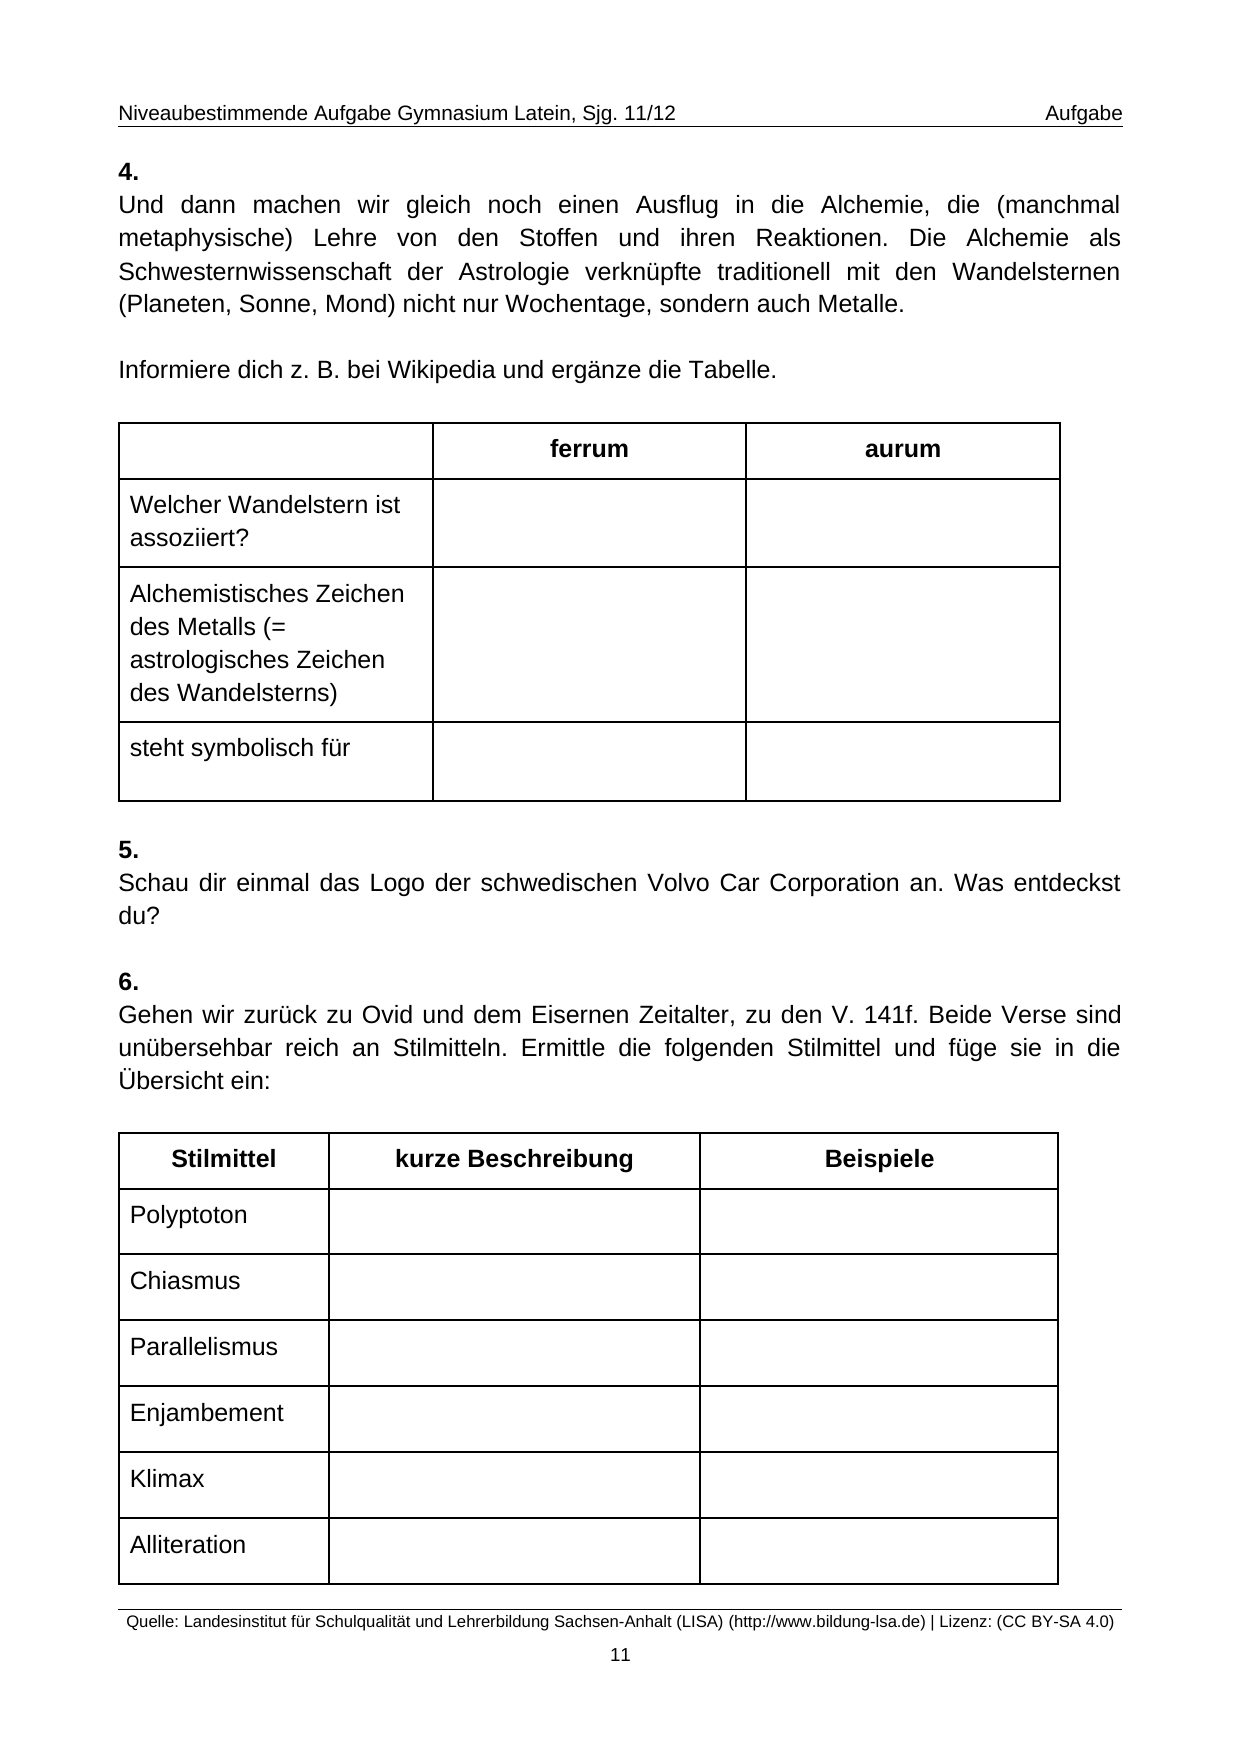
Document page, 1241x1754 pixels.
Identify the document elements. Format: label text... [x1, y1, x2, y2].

table_header kurze Beschreibung [330, 1134, 699, 1187]
table_cell [434, 568, 745, 721]
table_cell Chiasmus [120, 1255, 328, 1319]
table_cell [330, 1387, 699, 1451]
table_cell Klimax [120, 1453, 328, 1517]
table_cell [701, 1321, 1057, 1385]
table_cell [701, 1255, 1057, 1319]
table_header aurum [747, 424, 1059, 477]
table_cell [434, 480, 745, 566]
table_cell Parallelismus [120, 1321, 328, 1385]
table_header ferrum [434, 424, 745, 477]
table_cell [747, 723, 1059, 799]
table_header Beispiele [701, 1134, 1057, 1187]
table_cell [747, 568, 1059, 721]
table_cell [330, 1255, 699, 1319]
table_cell [330, 1190, 699, 1253]
table_header [120, 424, 432, 477]
table_cell Welcher Wandelstern ist assoziiert? [120, 480, 432, 566]
table_cell [330, 1321, 699, 1385]
table_cell Enjambement [120, 1387, 328, 1451]
table_cell Polyptoton [120, 1190, 328, 1253]
text 6. [118, 967, 1122, 996]
table_cell [434, 723, 745, 799]
table_cell [701, 1519, 1057, 1583]
text 5. [118, 835, 1122, 863]
table_cell [747, 480, 1059, 566]
table_header Stilmittel [120, 1134, 328, 1187]
text Gehen wir zurück zu Ovid und dem Eisernen Zeitalter, zu den V. 141f. Beide Verse sind unübersehbar reich an Stilmitteln. Ermittle die folgenden Stilmittel und füge sie in die Übersicht ein: [118, 1000, 1122, 1094]
table_cell [701, 1190, 1057, 1253]
text 4. [118, 157, 1122, 186]
text Informiere dich z. B. bei Wikipedia und ergänze die Tabelle. [118, 356, 1122, 384]
text Schau dir einmal das Logo der schwedischen Volvo Car Corporation an. Was entdeckst du? [118, 868, 1122, 929]
table_cell [701, 1453, 1057, 1517]
table_cell [701, 1387, 1057, 1451]
table_cell Alchemistisches Zeichen des Metalls (= astrologisches Zeichen des Wandelsterns) [120, 568, 432, 721]
table_cell [330, 1519, 699, 1583]
table_cell Alliteration [120, 1519, 328, 1583]
text Und dann machen wir gleich noch einen Ausflug in die Alchemie, die (manchmal metaphysische) Lehre von den Stoffen und ihren Reaktionen. Die Alchemie als Schwesternwissenschaft der Astrologie verknüpfte traditionell mit den Wandelsternen (Planeten, Sonne, Mond) nicht nur Wochentage, sondern auch Metalle. [118, 190, 1122, 318]
table_cell steht symbolisch für [120, 723, 432, 799]
table_cell [330, 1453, 699, 1517]
